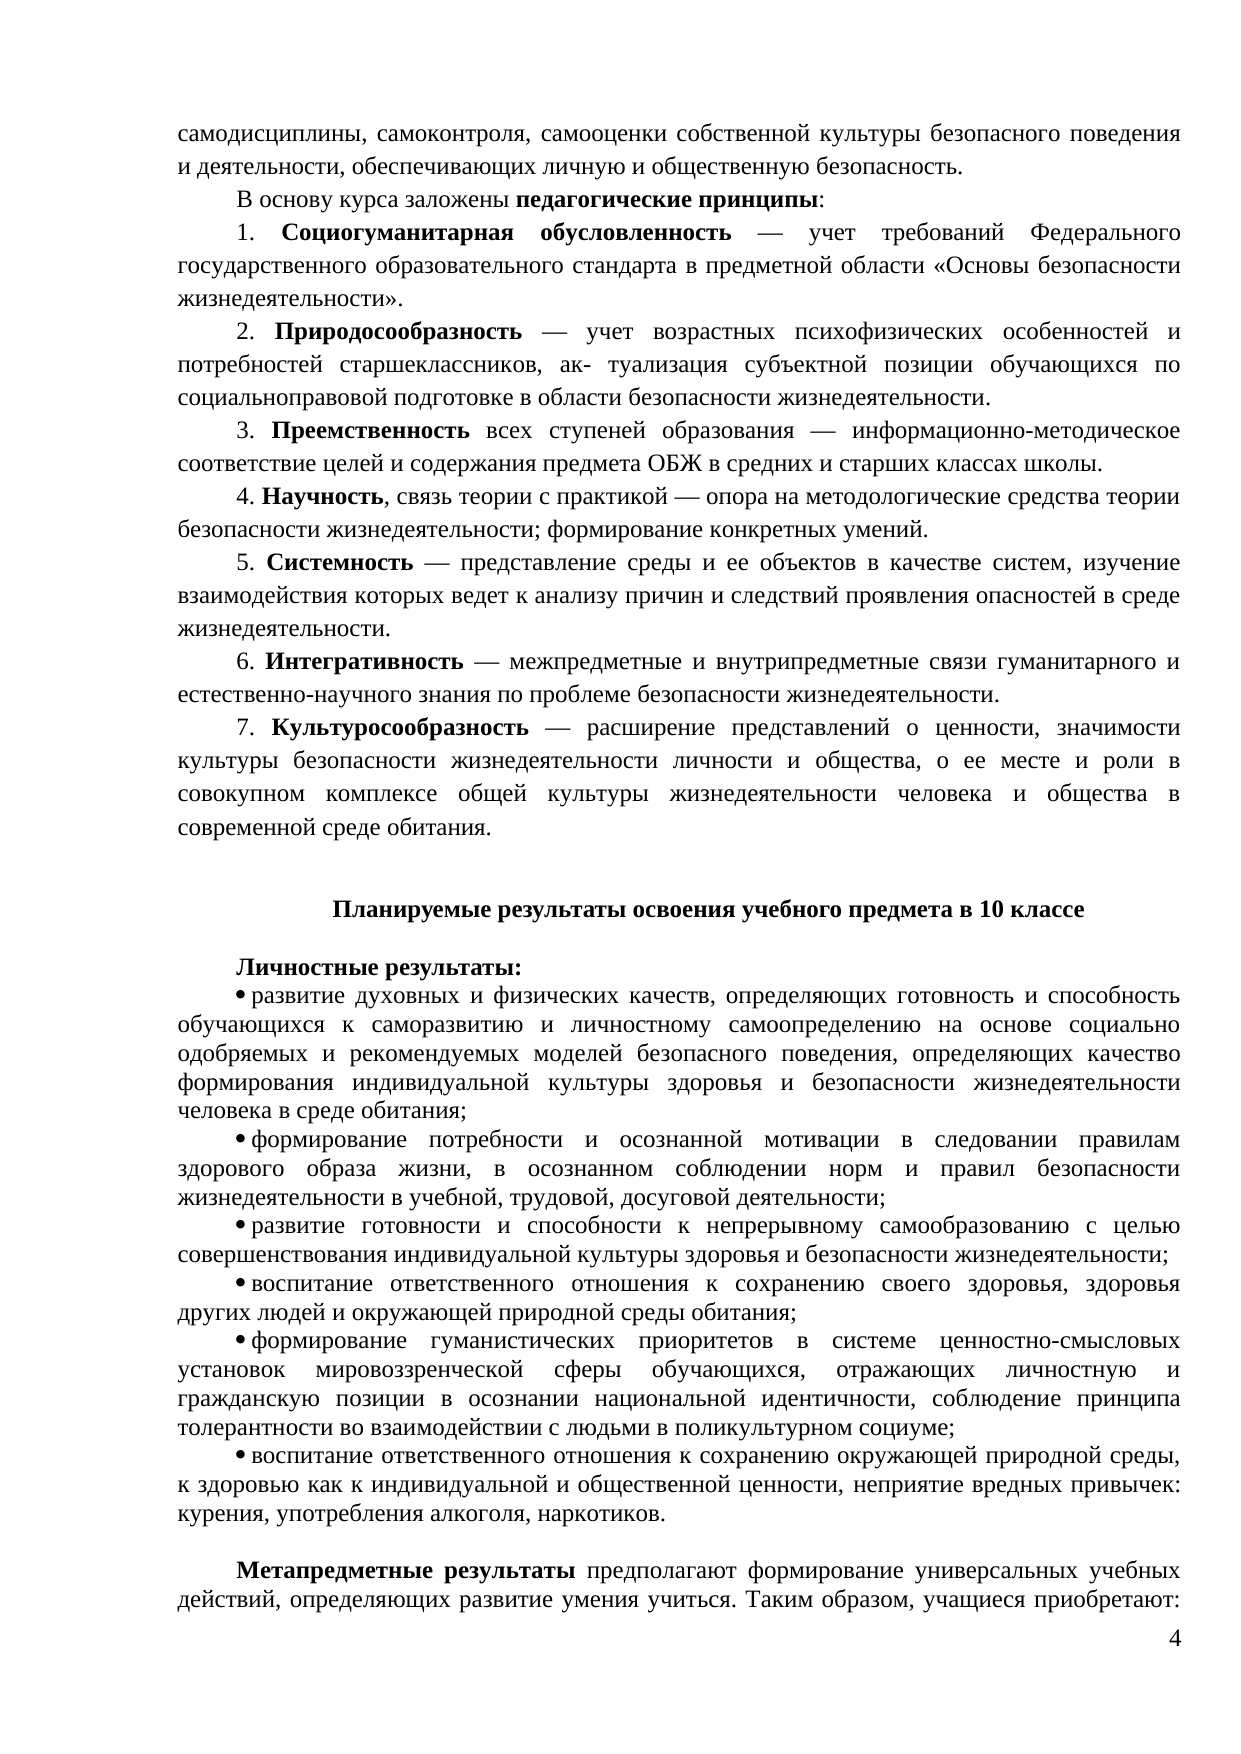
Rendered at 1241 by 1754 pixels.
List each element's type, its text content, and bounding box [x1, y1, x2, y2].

list В основу курса заложены педагогические принципы: [177, 184, 1181, 213]
list воспитание ответственного отношения к сохранению окружающей природной среды, к здоровью как к индивидуальной и общественной ценности, неприятие вредных привычек: курения, употребления алкоголя, наркотиков. [177, 1440, 1181, 1527]
list 2. Природосообразность — учет возрастных психофизических особенностей и потребностей старшеклассников, ак- туализация субъектной позиции обучающихся по социальноправовой подготовке в области безопасности жизнедеятельности. [177, 316, 1181, 411]
text Личностные результаты: [177, 952, 1181, 980]
list 1. Социогуманитарная обусловленность — учет требований Федерального государственного образовательного стандарта в предметной области «Основы безопасности жизнедеятельности». [177, 217, 1181, 312]
text Планируемые результаты освоения учебного предмета в 10 классе [177, 894, 1181, 923]
list 4. Научность, связь теории с практикой — опора на методологические средства теории безопасности жизнедеятельности; формирование конкретных умений. [177, 481, 1181, 543]
list воспитание ответственного отношения к сохранению своего здоровья, здоровья других людей и окружающей природной среды обитания; [177, 1268, 1181, 1325]
list развитие готовности и способности к непрерывному самообразованию с целью совершенствования индивидуальной культуры здоровья и безопасности жизнедеятельности; [177, 1210, 1181, 1268]
list формирование потребности и осознанной мотивации в следовании правилам здорового образа жизни, в осознанном соблюдении норм и правил безопасности жизнедеятельности в учебной, трудовой, досуговой деятельности; [177, 1124, 1181, 1210]
list развитие духовных и физических качеств, определяющих готовность и способность обучающихся к саморазвитию и личностному самоопределению на основе социально одобряемых и рекомендуемых моделей безопасного поведения, определяющих качество формирования индивидуальной культуры здоровья и безопасности жизнедеятельности человека в среде обитания; [177, 980, 1181, 1124]
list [177, 118, 1181, 180]
list 7. Культуросообразность — расширение представлений о ценности, значимости культуры безопасности жизнедеятельности личности и общества, о ее месте и роли в совокупном комплексе общей культуры жизнедеятельности человека и общества в современной среде обитания. [177, 712, 1181, 840]
list 6. Интегративность — межпредметные и внутрипредметные связи гуманитарного и естественно-научного знания по проблеме безопасности жизнедеятельности. [177, 646, 1181, 708]
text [177, 1555, 1181, 1613]
list формирование гуманистических приоритетов в системе ценностно-смысловых установок мировоззренческой сферы обучающихся, отражающих личностную и гражданскую позиции в осознании национальной идентичности, соблюдение принципа толерантности во взаимодействии с людьми в поликультурном социуме; [177, 1325, 1181, 1440]
list 5. Системность — представление среды и ее объектов в качестве систем, изучение взаимодействия которых ведет к анализу причин и следствий проявления опасностей в среде жизнедеятельности. [177, 547, 1181, 642]
list 3. Преемственность всех ступеней образования — информационно-методическое соответствие целей и содержания предмета ОБЖ в средних и старших классах школы. [177, 415, 1181, 477]
